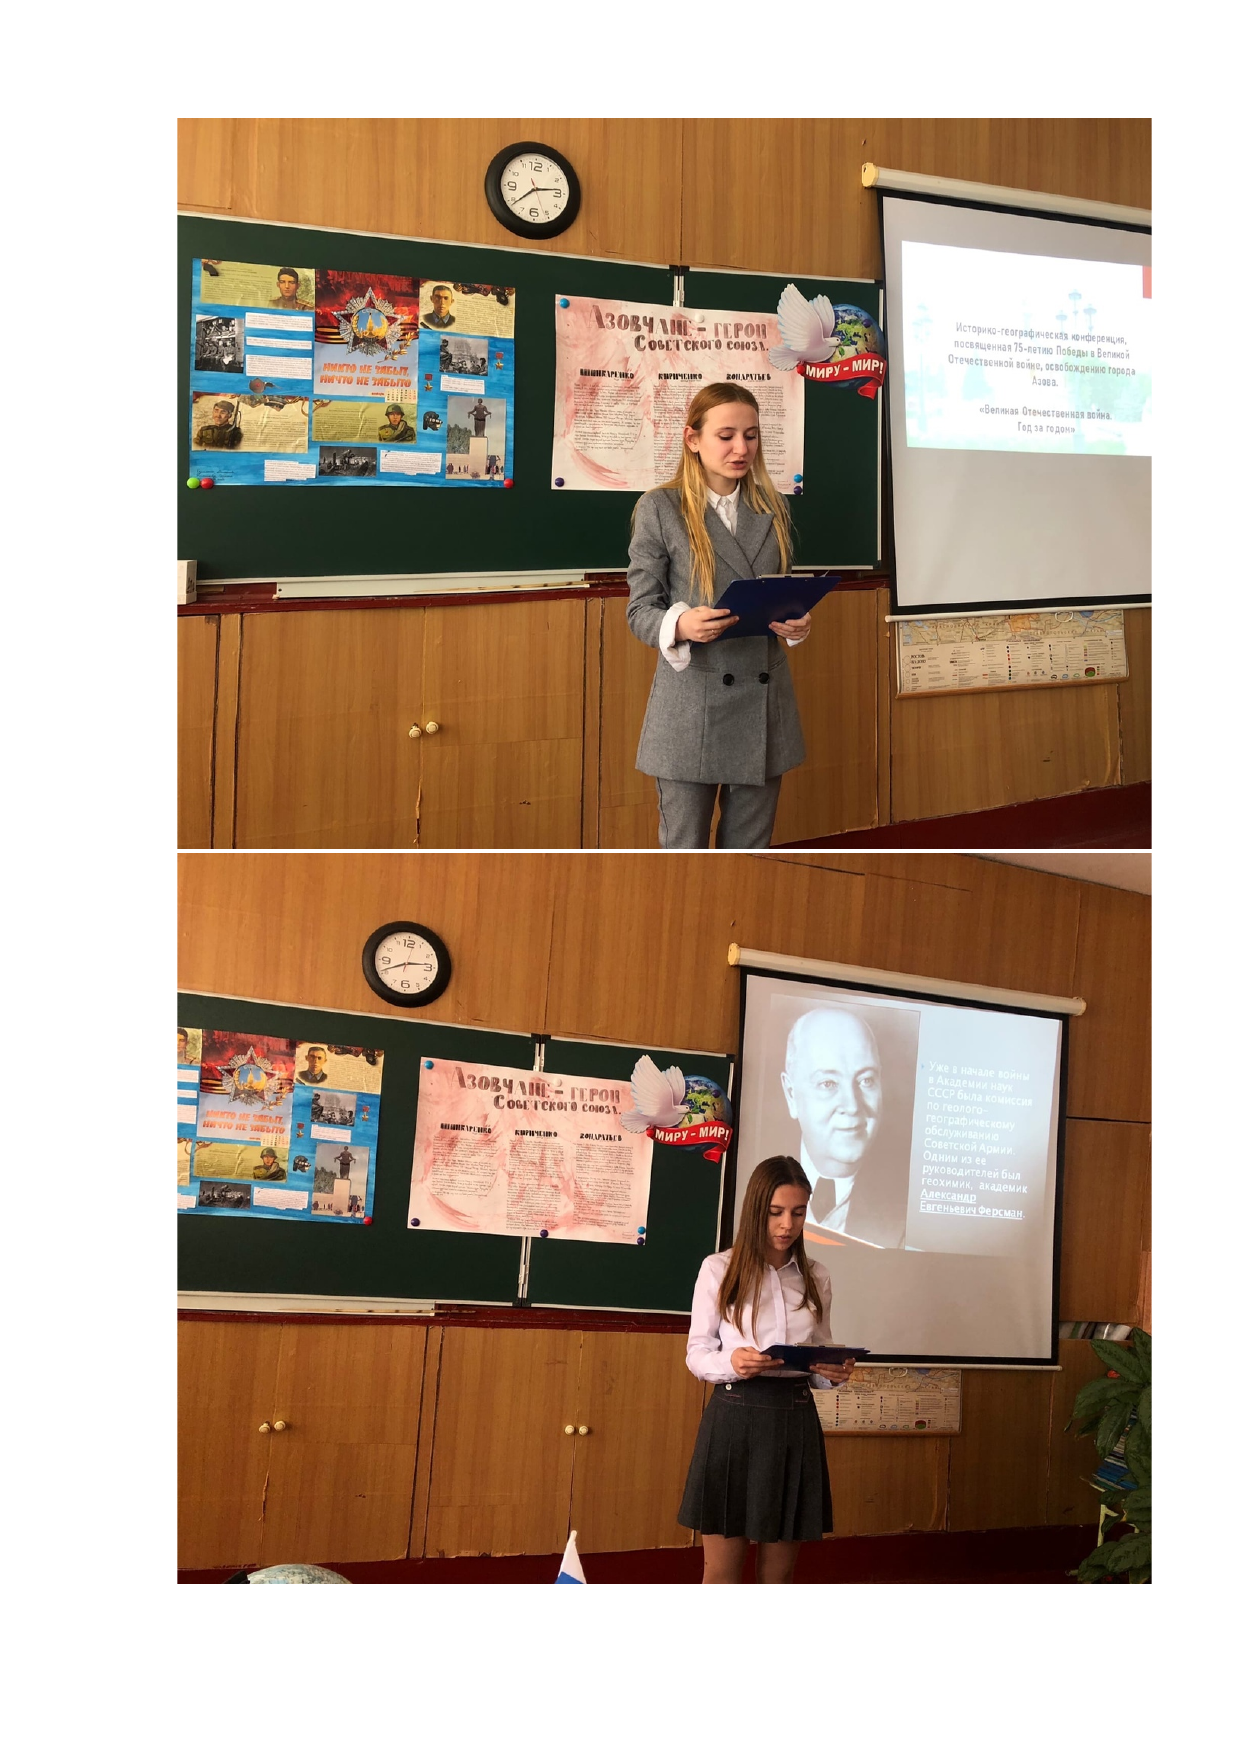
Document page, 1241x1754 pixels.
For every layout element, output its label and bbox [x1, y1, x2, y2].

picture [177, 853, 1152, 1584]
picture [177, 118, 1152, 849]
